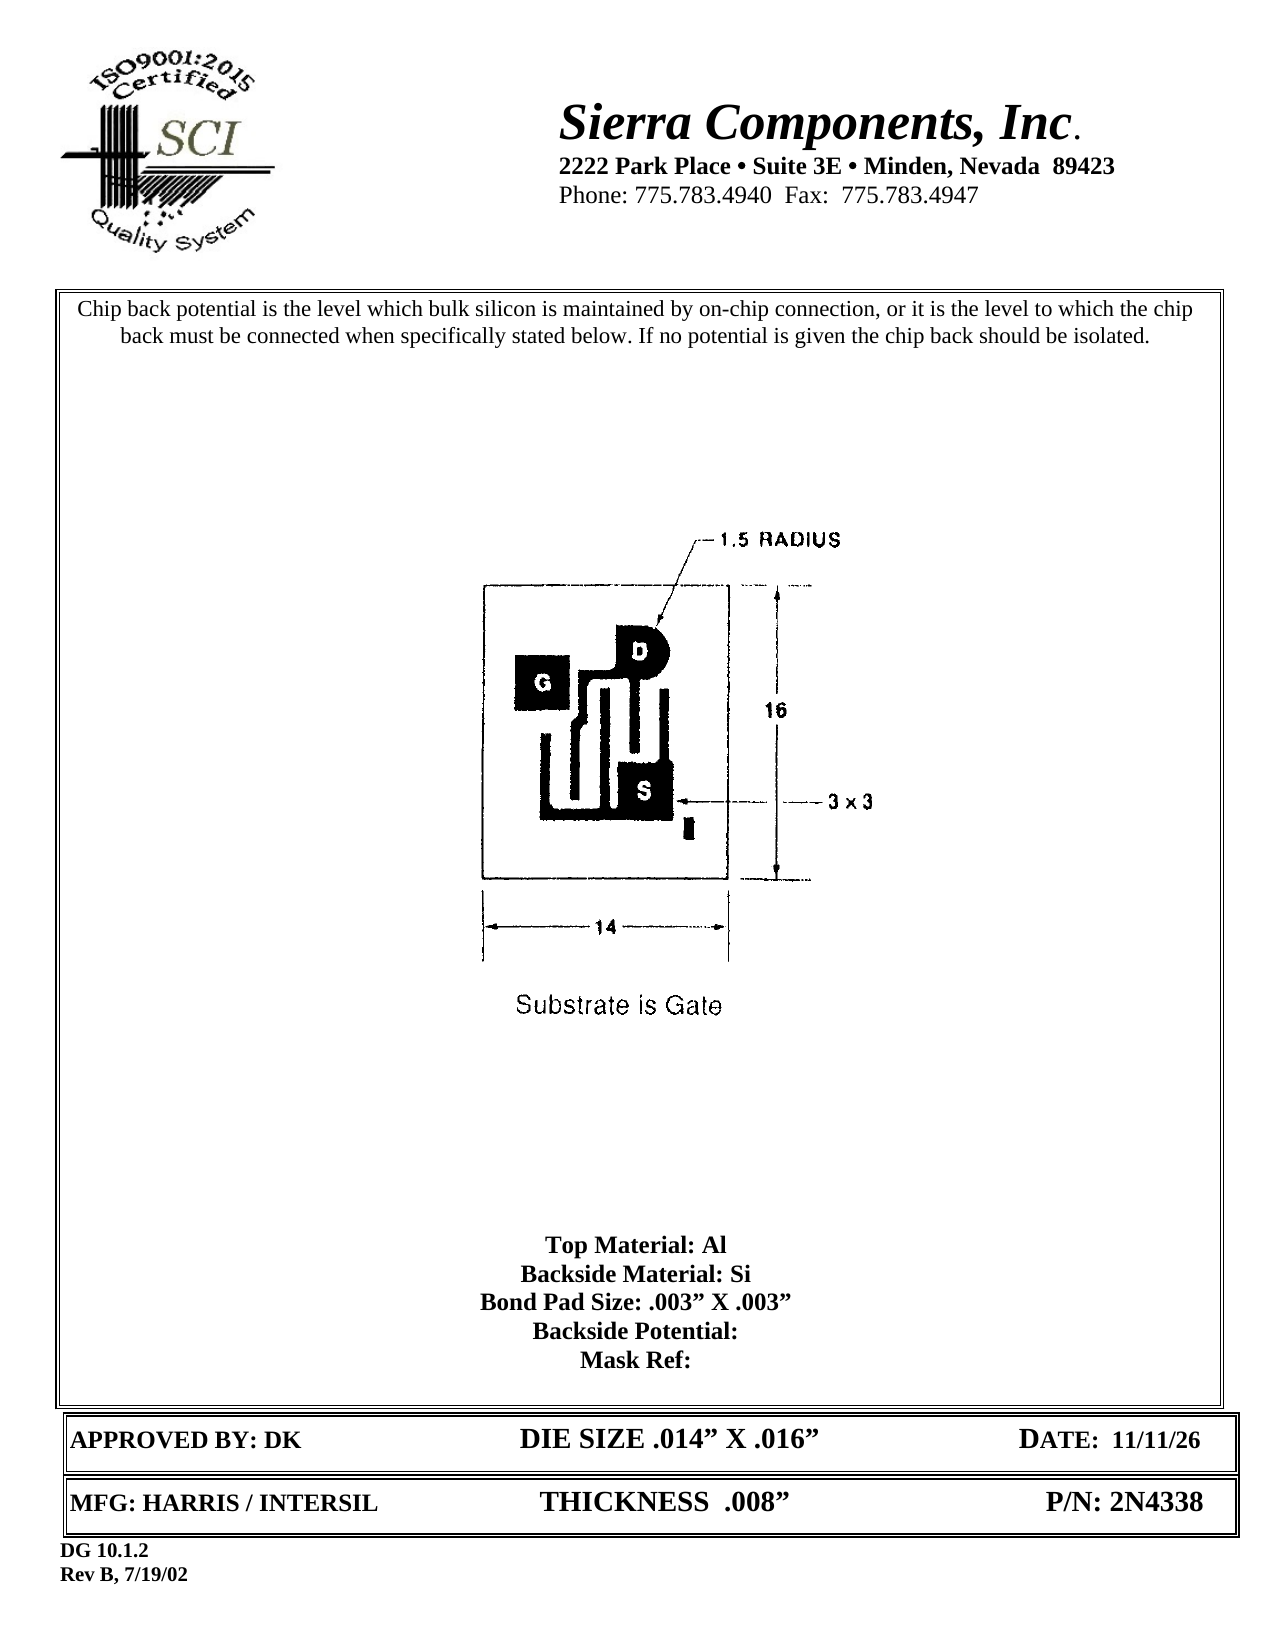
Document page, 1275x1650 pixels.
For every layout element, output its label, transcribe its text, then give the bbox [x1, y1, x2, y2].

text Backside Potential: [60, 1309, 1220, 1338]
text Top Material: Al [60, 1223, 1220, 1252]
text Bond Pad Size: .003” X .003” [60, 1281, 1220, 1309]
picture [60, 47, 287, 265]
text APPROVED BY: DK DIE SIZE .014” X .016” DATE: 10/20/21 [67, 1419, 1217, 1457]
subtitle Rev B, 7/19/02 [60, 1562, 1211, 1586]
picture [464, 520, 887, 1048]
text MFG: HARRIS / INTERSIL THICKNESS .008” P/N: 2N4338 [67, 1482, 1217, 1519]
text Chip back potential is the level which bulk silicon is maintained by on-chip connection, or it is the level to which the chip back must be connected when specifically stated below. If no potential is given the chip back should be isolated. [60, 293, 1220, 348]
text Backside Material: Si [60, 1252, 1220, 1281]
text DG 10.1.2 [60, 1409, 1211, 1562]
text Mask Ref: [60, 1338, 1220, 1374]
